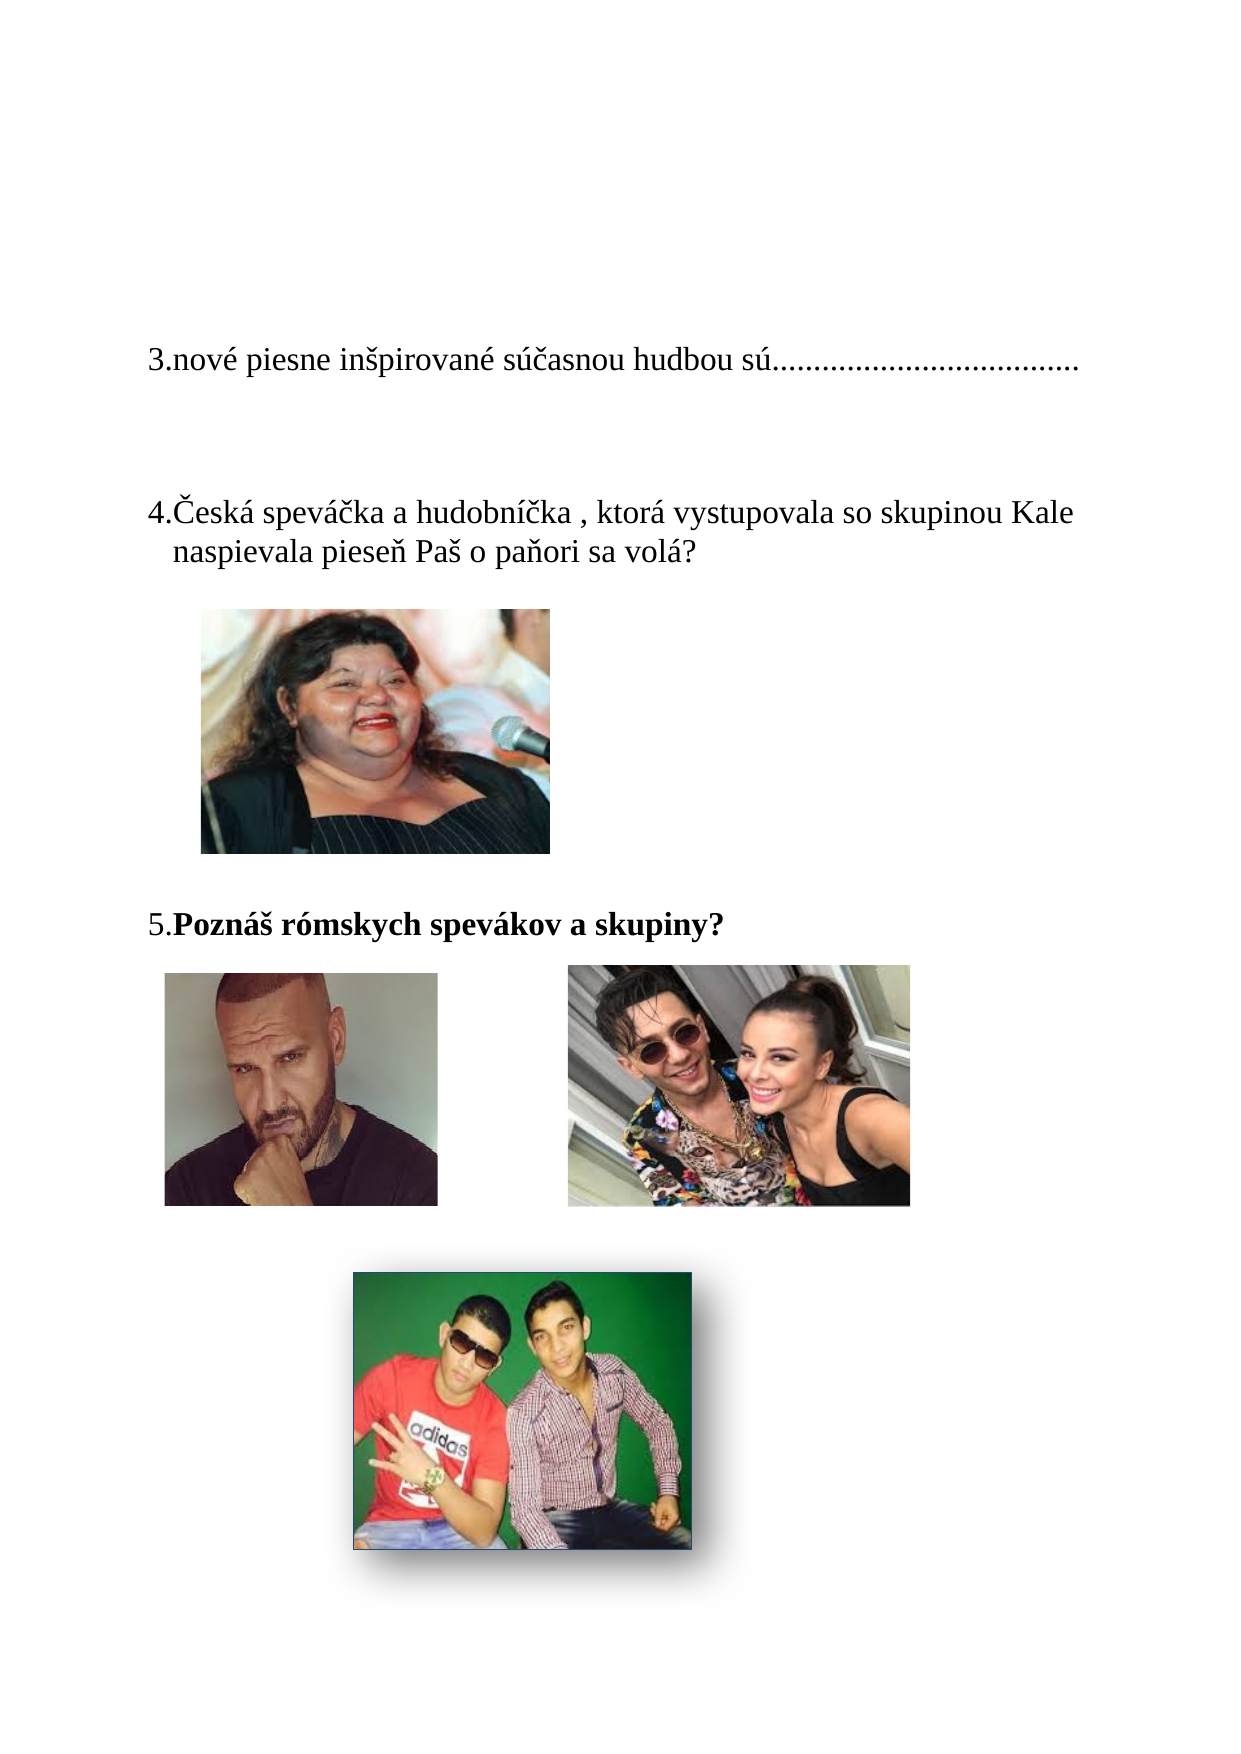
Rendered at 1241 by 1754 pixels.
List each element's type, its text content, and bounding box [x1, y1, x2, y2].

text naspievala pieseň Paš o paňori sa volá? [148, 531, 1093, 569]
picture [164, 973, 438, 1206]
text 3.nové piesne inšpirované súčasnou hudbou sú..................................... [148, 339, 1093, 378]
picture [567, 965, 911, 1207]
picture [200, 609, 550, 854]
text 5.Poznáš rómskych spevákov a skupiny? [148, 904, 1093, 942]
picture [354, 1273, 691, 1549]
text 4.Česká speváčka a hudobníčka , ktorá vystupovala so skupinou Kale [148, 493, 1093, 531]
